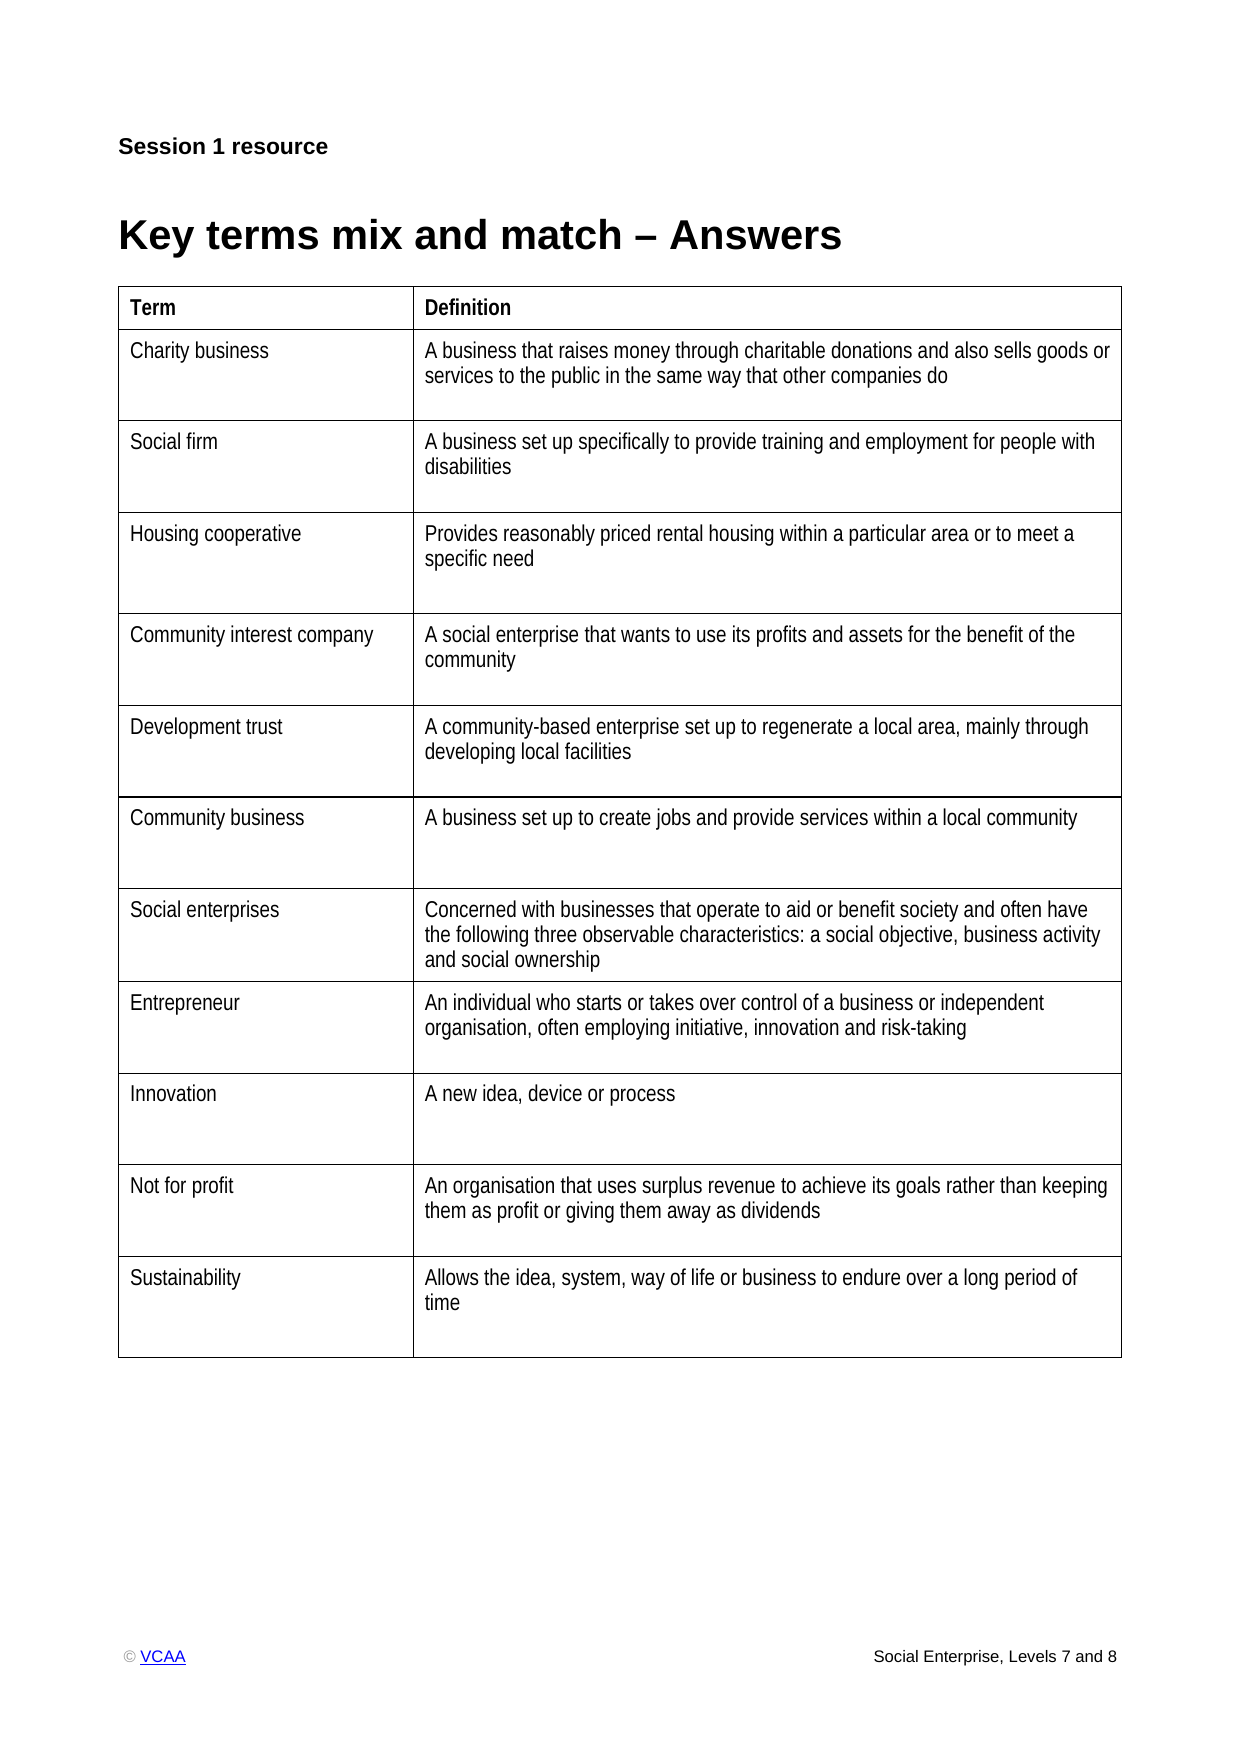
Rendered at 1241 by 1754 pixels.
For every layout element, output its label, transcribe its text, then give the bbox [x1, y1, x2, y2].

table_cell Provides reasonably priced rental housing within a particular area or to meet a specific need [414, 513, 1121, 613]
table_cell A social enterprise that wants to use its profits and assets for the benefit of the community [414, 614, 1121, 705]
table_cell Community interest company [119, 614, 413, 705]
table_header Definition [414, 287, 1121, 329]
table_cell Housing cooperative [119, 513, 413, 613]
table_header Term [119, 287, 413, 329]
table_cell An organisation that uses surplus revenue to achieve its goals rather than keeping them as profit or giving them away as dividends [414, 1165, 1121, 1256]
table_cell Community business [119, 798, 413, 888]
table_cell Social firm [119, 421, 413, 512]
table_cell Social enterprises [119, 889, 413, 981]
table_cell A business that raises money through charitable donations and also sells goods or services to the public in the same way that other companies do [414, 330, 1121, 420]
subtitle Session 1 resource [118, 131, 1122, 160]
table_cell An individual who starts or takes over control of a business or independent organisation, often employing initiative, innovation and risk-taking [414, 982, 1121, 1072]
table_cell Sustainability [119, 1257, 413, 1357]
table_cell Concerned with businesses that operate to aid or benefit society and often have the following three observable characteristics: a social objective, business activity and social ownership [414, 889, 1121, 981]
table_cell Entrepreneur [119, 982, 413, 1072]
table_cell Not for profit [119, 1165, 413, 1256]
table_cell A community-based enterprise set up to regenerate a local area, mainly through developing local facilities [414, 706, 1121, 796]
table_cell Allows the idea, system, way of life or business to endure over a long period of time [414, 1257, 1121, 1357]
table_cell Charity business [119, 330, 413, 420]
subtitle Key terms mix and match – Answers [118, 210, 1122, 258]
table_cell Development trust [119, 706, 413, 796]
table_cell A business set up to create jobs and provide services within a local community [414, 798, 1121, 888]
table_cell Innovation [119, 1074, 413, 1164]
table_cell A new idea, device or process [414, 1074, 1121, 1164]
table_cell A business set up specifically to provide training and employment for people with disabilities [414, 421, 1121, 512]
